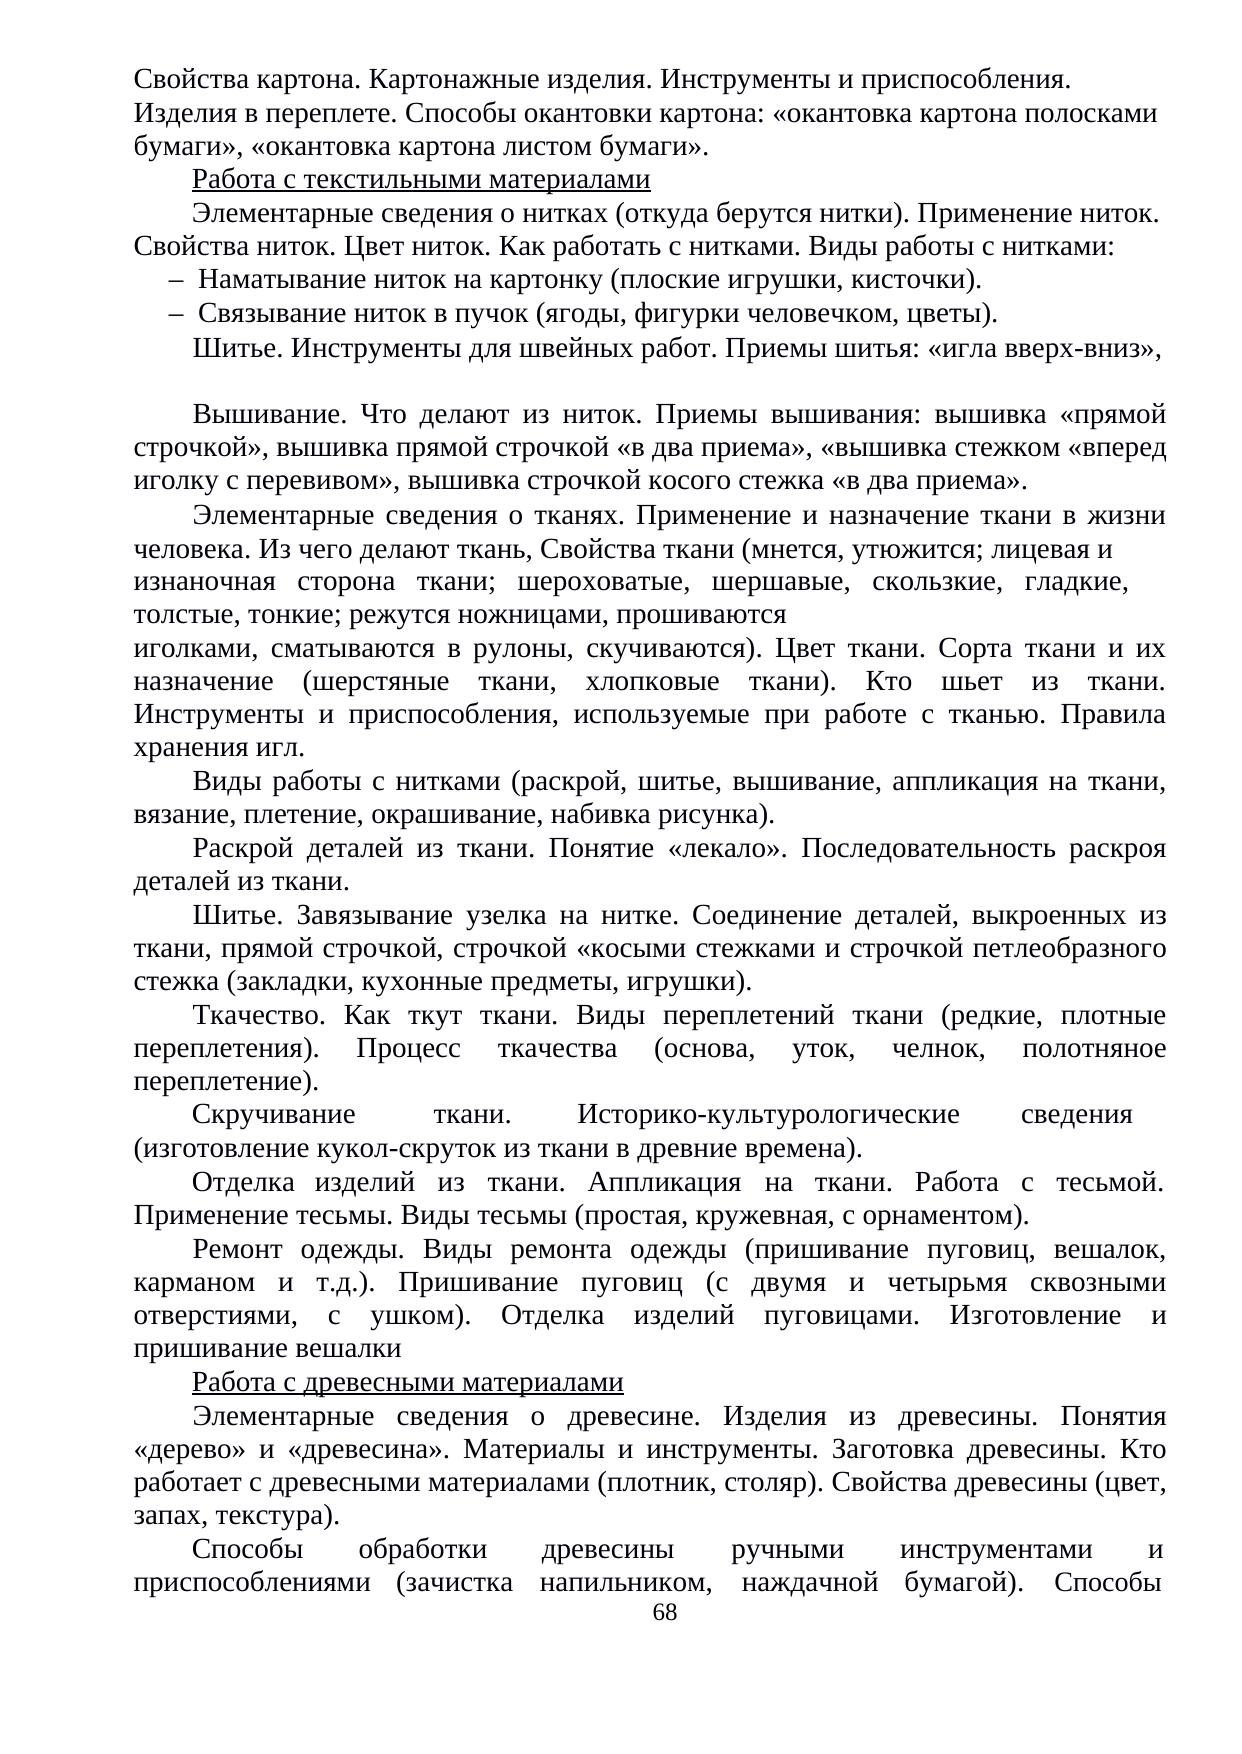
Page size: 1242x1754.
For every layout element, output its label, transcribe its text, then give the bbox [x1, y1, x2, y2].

text Свойства картона. Картонажные изделия. Инструменты и приспособления. Изделия в переплете. Способы окантовки картона: «окантовка картона полосками бумаги», «окантовка картона листом бумаги». [133, 63, 1168, 161]
text изнаночная сторона ткани; шероховатые, шершавые, скользкие, гладкие, толстые, тонкие; режутся ножницами, прошиваются [133, 564, 1130, 629]
text Виды работы с нитками (раскрой, шитье, вышивание, аппликация на ткани, вязание, плетение, окрашивание, набивка рисунка). [133, 764, 1168, 829]
text (изготовление кукол-скруток из ткани в древние времена). [133, 1130, 1168, 1164]
text Применение тесьмы. Виды тесьмы (простая, кружевная, с орнаментом). [133, 1197, 1168, 1231]
text – Связывание ниток в пучок (ягоды, фигурки человечком, цветы). [169, 295, 1168, 328]
text Ремонт одежды. Виды ремонта одежды (пришивание пуговиц, вешалок, карманом и т.д.). Пришивание пуговиц (с двумя и четырьмя сквозными отверстиями, с ушком). Отделка изделий пуговицами. Изготовление и пришивание вешалки [133, 1232, 1168, 1364]
text Свойства ниток. Цвет ниток. Как работать с нитками. Виды работы с нитками: [133, 228, 1168, 262]
text Работа с древесными материалами [192, 1364, 1168, 1398]
text Раскрой деталей из ткани. Понятие «лекало». Последовательность раскроя деталей из ткани. [133, 831, 1168, 896]
text 68 [133, 1598, 1197, 1626]
text Шитье. Инструменты для швейных работ. Приемы шитья: «игла вверх-вниз», [133, 330, 1168, 364]
text Вышивание. Что делают из ниток. Приемы вышивания: вышивка «прямой строчкой», вышивка прямой строчкой «в два приема», «вышивка стежком «вперед иголку с перевивом», вышивка строчкой косого стежка «в два приема». [133, 397, 1168, 496]
text Элементарные сведения о древесине. Изделия из древесины. Понятия «дерево» и «древесина». Материалы и инструменты. Заготовка древесины. Кто работает с древесными материалами (плотник, столяр). Свойства древесины (цвет, запах, текстура). [133, 1399, 1168, 1531]
text Шитье. Завязывание узелка на нитке. Соединение деталей, выкроенных из ткани, прямой строчкой, строчкой «косыми стежками и строчкой петлеобразного стежка (закладки, кухонные предметы, игрушки). [133, 898, 1168, 997]
text Элементарные сведения о тканях. Применение и назначение ткани в жизни человека. Из чего делают ткань, Свойства ткани (мнется, утюжится; лицевая и [133, 497, 1168, 564]
text Отделка изделий из ткани. Аппликация на ткани. Работа с тесьмой. [192, 1164, 1168, 1197]
text Элементарные сведения о нитках (откуда берутся нитки). Применение ниток. [192, 195, 1168, 228]
text Скручивание ткани. Историко-культурологические сведения [192, 1097, 1168, 1130]
text иголками, сматываются в рулоны, скучиваются). Цвет ткани. Сорта ткани и их назначение (шерстяные ткани, хлопковые ткани). Кто шьет из ткани. Инструменты и приспособления, используемые при работе с тканью. Правила хранения игл. [133, 631, 1168, 763]
text Способы обработки древесины ручными инструментами и [192, 1531, 1168, 1564]
text приспособлениями (зачистка напильником, наждачной бумагой). Способы [133, 1564, 1168, 1598]
text Ткачество. Как ткут ткани. Виды переплетений ткани (редкие, плотные переплетения). Процесс ткачества (основа, уток, челнок, полотняное переплетение). [133, 998, 1168, 1097]
text – Наматывание ниток на картонку (плоские игрушки, кисточки). [169, 262, 1168, 295]
text Работа с текстильными материалами [192, 161, 1168, 195]
